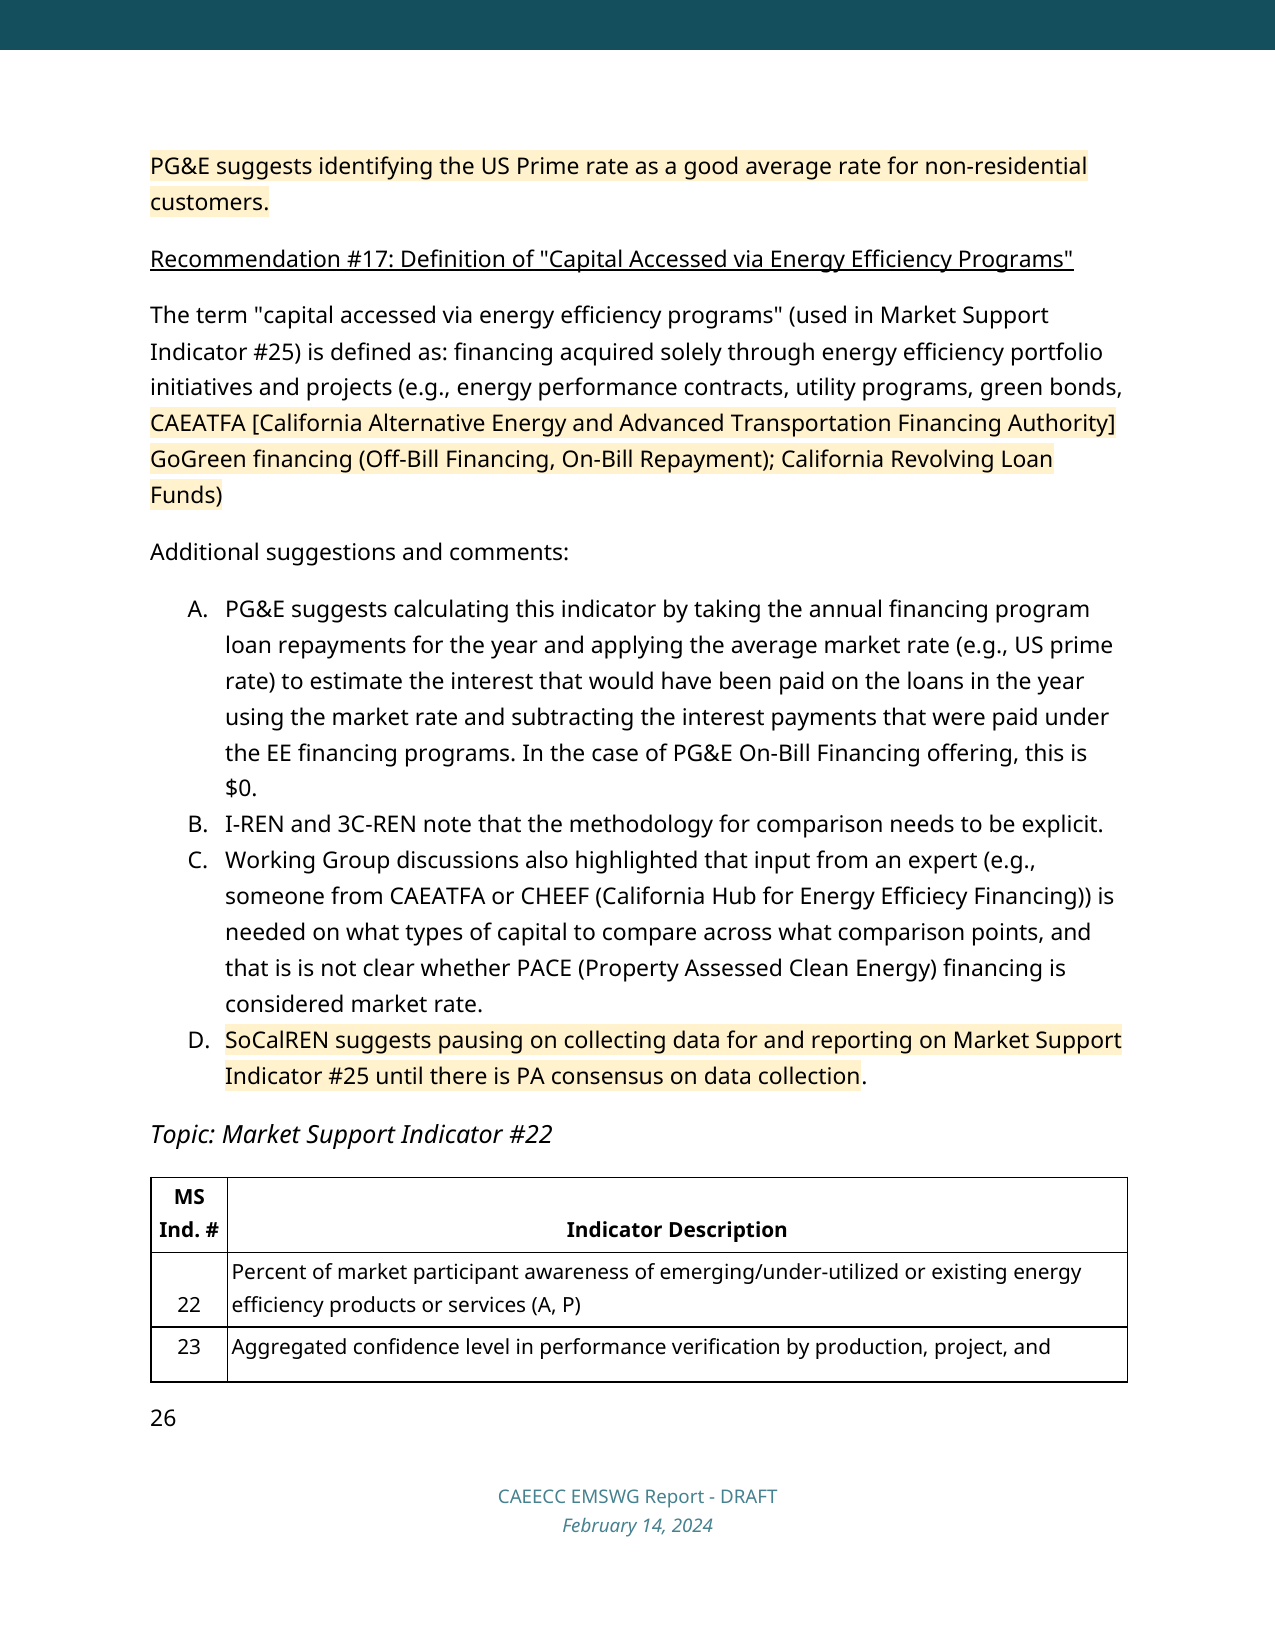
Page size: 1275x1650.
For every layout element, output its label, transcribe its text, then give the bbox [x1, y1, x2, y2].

list PG&E suggests calculating this indicator by taking the annual financing program loan repayments for the year and applying the average market rate (e.g., US prime rate) to estimate the interest that would have been paid on the loans in the year using the market rate and subtracting the interest payments that were paid under the EE financing programs. In the case of PG&E On-Bill Financing offering, this is $0. [187, 593, 1125, 804]
text PG&E suggests identifying the US Prime rate as a good average rate for non-residential customers. [150, 150, 1125, 217]
table_header Indicator Description [228, 1178, 1127, 1251]
table_cell 23 [152, 1328, 227, 1381]
list SoCalREN suggests pausing on collecting data for and reporting on Market Support Indicator #25 until there is PA consensus on data collection. [187, 1024, 1125, 1091]
table_cell 22 [152, 1253, 227, 1326]
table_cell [228, 1328, 1127, 1381]
list Working Group discussions also highlighted that input from an expert (e.g., someone from CAEATFA or CHEEF (California Hub for Energy Efficiecy Financing)) is needed on what types of capital to compare across what comparison points, and that is is not clear whether PACE (Property Assessed Clean Energy) financing is considered market rate. [187, 844, 1125, 1019]
text The term "capital accessed via energy efficiency programs" (used in Market Support Indicator #25) is defined as: financing acquired solely through energy efficiency portfolio initiatives and projects (e.g., energy performance contracts, utility programs, green bonds, CAEATFA [California Alternative Energy and Advanced Transportation Financing Authority] GoGreen financing (Off-Bill Financing, On-Bill Repayment); California Revolving Loan Funds) [150, 299, 1125, 510]
subtitle Topic: Market Support Indicator #22 [150, 1117, 1125, 1151]
list I-REN and 3C-REN note that the methodology for comparison needs to be explicit. [187, 808, 1125, 839]
subtitle Recommendation #17: Definition of "Capital Accessed via Energy Efficiency Programs" [150, 243, 1125, 274]
table_cell Percent of market participant awareness of emerging/under-utilized or existing energy efficiency products or services (A, P) [228, 1253, 1127, 1326]
table_header MS Ind. # [152, 1178, 227, 1251]
text Additional suggestions and comments: [150, 536, 1125, 567]
